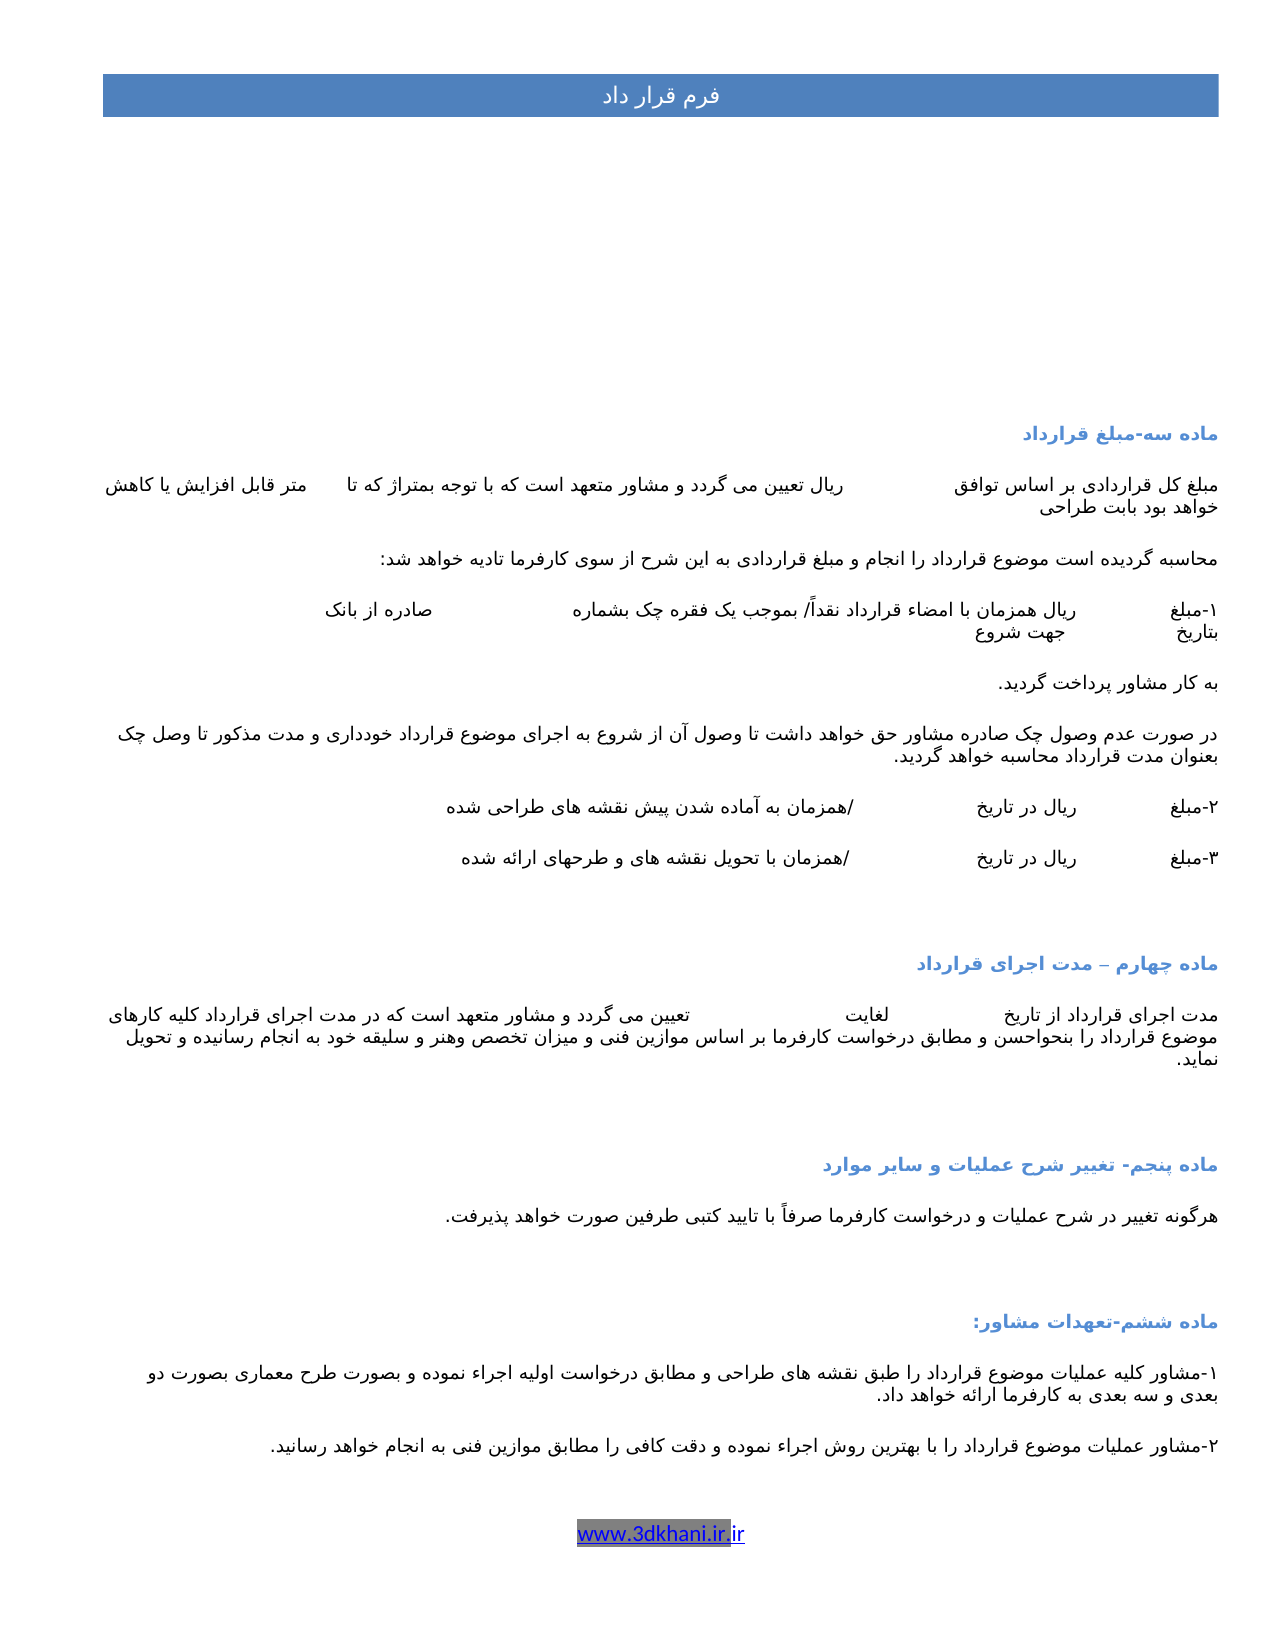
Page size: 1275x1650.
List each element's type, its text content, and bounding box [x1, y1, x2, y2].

text مدت اجرای قرارداد از تاریخ لغایت تعیین می گردد و مشاور متعهد است که در مدت اجرای قرارداد کلیه کارهای موضوع قرارداد را بنحواحسن و مطابق درخواست کارفرما بر اساس موازین فنی و میزان تخصص وهنر و سلیقه خود به انجام رسانیده و تحویل نماید. [103, 1004, 1219, 1070]
text ماده پنجم- تغییر شرح عملیات و سایر موارد [103, 1154, 1219, 1176]
text ۱-مبلغ ریال همزمان با امضاء قرارداد نقداً/ بموجب یک فقره چک بشماره صادره از بانک بتاریخ جهت شروع [103, 599, 1219, 643]
text ۳-مبلغ ریال در تاریخ /همزمان با تحویل نقشه های و طرحهای ارائه شده [103, 847, 1219, 869]
text مبلغ کل قراردادی بر اساس توافق ریال تعیین می گردد و مشاور متعهد است که با توجه بمتراژ که تا متر قابل افزایش یا کاهش خواهد بود بابت طراحی [103, 474, 1219, 518]
text ماده چهارم – مدت اجرای قرارداد [103, 953, 1219, 975]
text ماده سه-مبلغ قرارداد [103, 423, 1219, 445]
text در صورت عدم وصول چک صادره مشاور حق خواهد داشت تا وصول آن از شروع به اجرای موضوع قرارداد خودداری و مدت مذکور تا وصل چک بعنوان مدت قرارداد محاسبه خواهد گردید. [103, 723, 1219, 767]
text ۲-مبلغ ریال در تاریخ /همزمان به آماده شدن پیش نقشه های طراحی شده [103, 796, 1219, 818]
text به کار مشاور پرداخت گردید. [103, 672, 1219, 694]
text ۲-مشاور عملیات موضوع قرارداد را با بهترین روش اجراء نموده و دقت کافی را مطابق موازین فنی به انجام خواهد رسانید. [103, 1435, 1219, 1457]
text محاسبه گردیده است موضوع قرارداد را انجام و مبلغ قراردادی به این شرح از سوی کارفرما تادیه خواهد شد: [103, 548, 1219, 569]
text ۱-مشاور کلیه عملیات موضوع قرارداد را طبق نقشه های طراحی و مطابق درخواست اولیه اجراء نموده و بصورت طرح معماری بصورت دو بعدی و سه بعدی به کارفرما ارائه خواهد داد. [103, 1362, 1219, 1406]
text ماده ششم-تعهدات مشاور: [103, 1311, 1219, 1333]
text هرگونه تغییر در شرح عملیات و درخواست کارفرما صرفاً با تایید کتبی طرفین صورت خواهد پذیرفت. [103, 1205, 1219, 1227]
